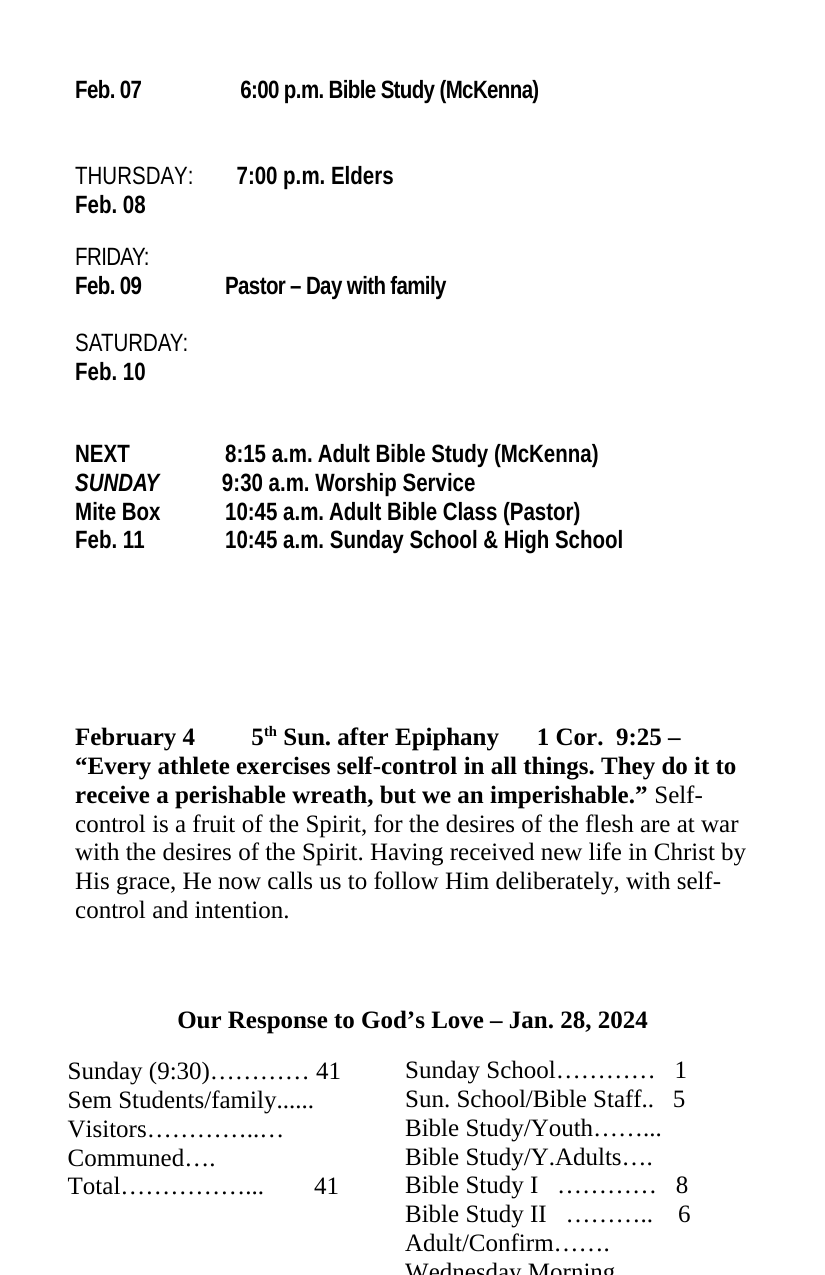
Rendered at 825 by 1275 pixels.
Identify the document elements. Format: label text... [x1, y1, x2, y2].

text Feb. 07 6:00 p.m. Bible Study (McKenna) [75, 75, 750, 104]
text Feb. 10 [75, 357, 750, 386]
text THURSDAY: 7:00 p.m. Elders [75, 161, 750, 189]
text Feb. 09 Pastor – Day with family [75, 271, 750, 299]
text “Every athlete exercises self-control in all things. They do it to receive a perishable wreath, but we an imperishable.” Self-control is a fruit of the Spirit, for the desires of the flesh are at war with the desires of the Spirit. Having received new life in Christ by His grace, He now calls us to follow Him deliberately, with self-control and intention. [75, 751, 750, 924]
text Our Response to God’s Love – Jan. 28, 2024 [75, 1005, 750, 1034]
text Feb. 11 10:45 a.m. Sunday School & High School [75, 525, 750, 554]
text Mite Box 10:45 a.m. Adult Bible Class (Pastor) [75, 497, 750, 525]
text NEXT 8:15 a.m. Adult Bible Study (McKenna) [75, 439, 750, 468]
text SUNDAY 9:30 a.m. Worship Service [75, 468, 750, 497]
text FRIDAY: [75, 242, 750, 271]
text February 4 5th Sun. after Epiphany 1 Cor. 9:25 – [75, 722, 750, 751]
text Feb. 08 [75, 189, 750, 218]
text SATURDAY: [75, 328, 750, 357]
